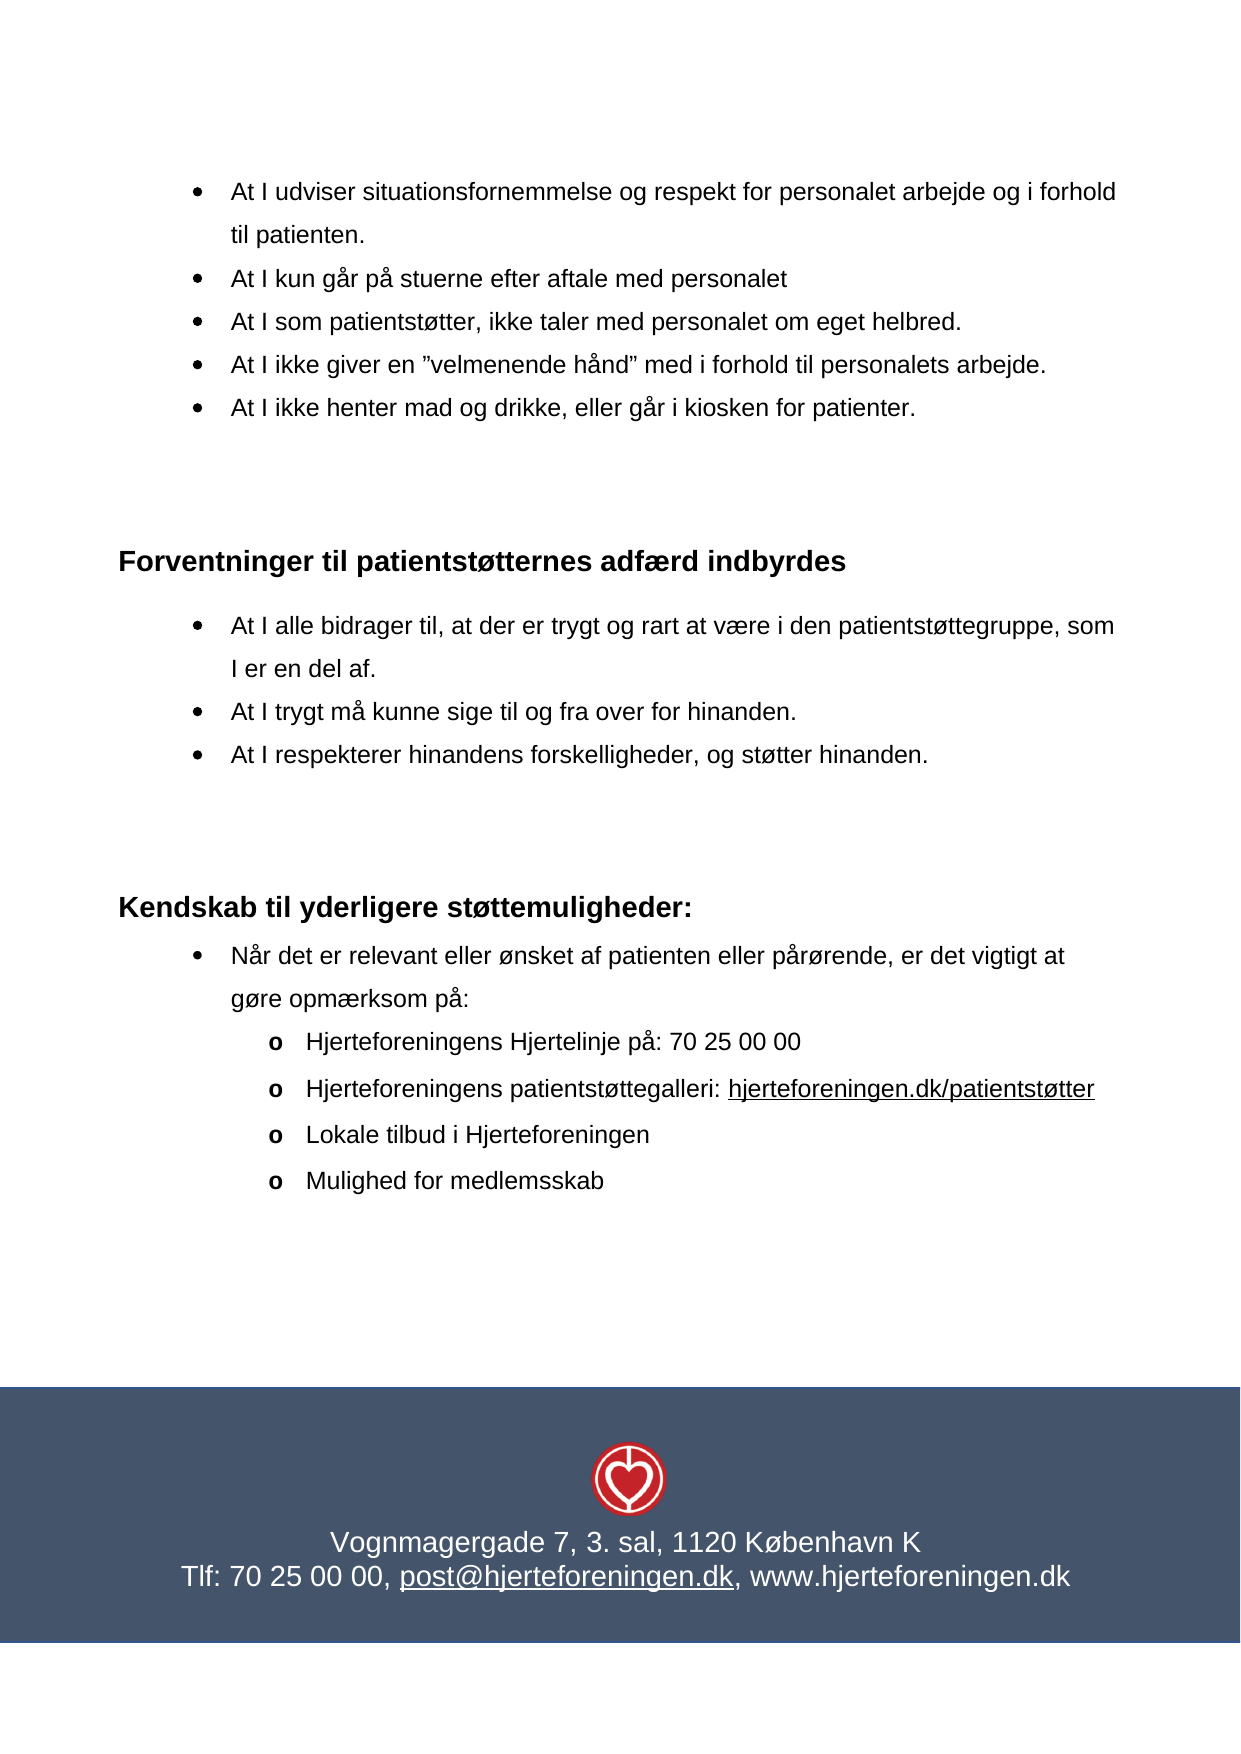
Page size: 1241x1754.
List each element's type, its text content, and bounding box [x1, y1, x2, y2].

list Når det er relevant eller ønsket af patienten eller pårørende, er det vigtigt at gøre opmærksom på: [193, 941, 1122, 1013]
list At I trygt må kunne sige til og fra over for hinanden. [193, 697, 1122, 726]
text Forventninger til patientstøtternes adfærd indbyrdes [118, 543, 1122, 577]
list At I som patientstøtter, ikke taler med personalet om eget helbred. [193, 307, 1122, 336]
list At I ikke henter mad og drikke, eller går i kiosken for patienter. [193, 393, 1122, 422]
picture [575, 1428, 677, 1526]
list At I udviser situationsfornemmelse og respekt for personalet arbejde og i forhold til patienten. [193, 177, 1122, 249]
list At I ikke giver en ”velmenende hånd” med i forhold til personalets arbejde. [193, 350, 1122, 379]
list At I kun går på stuerne efter aftale med personalet [193, 263, 1122, 292]
list Mulighed for medlemsskab [268, 1166, 1122, 1197]
list Hjerteforeningens patientstøttegalleri: hjerteforeningen.dk/patientstøtter [268, 1073, 1122, 1104]
list At I respekterer hinandens forskelligheder, og støtter hinanden. [193, 740, 1122, 769]
list Lokale tilbud i Hjerteforeningen [268, 1120, 1122, 1151]
text Kendskab til yderligere støttemuligheder: [118, 891, 1122, 924]
list Hjerteforeningens Hjertelinje på: 70 25 00 00 [268, 1027, 1122, 1058]
list At I alle bidrager til, at der er trygt og rart at være i den patientstøttegruppe, som I er en del af. [193, 611, 1122, 683]
